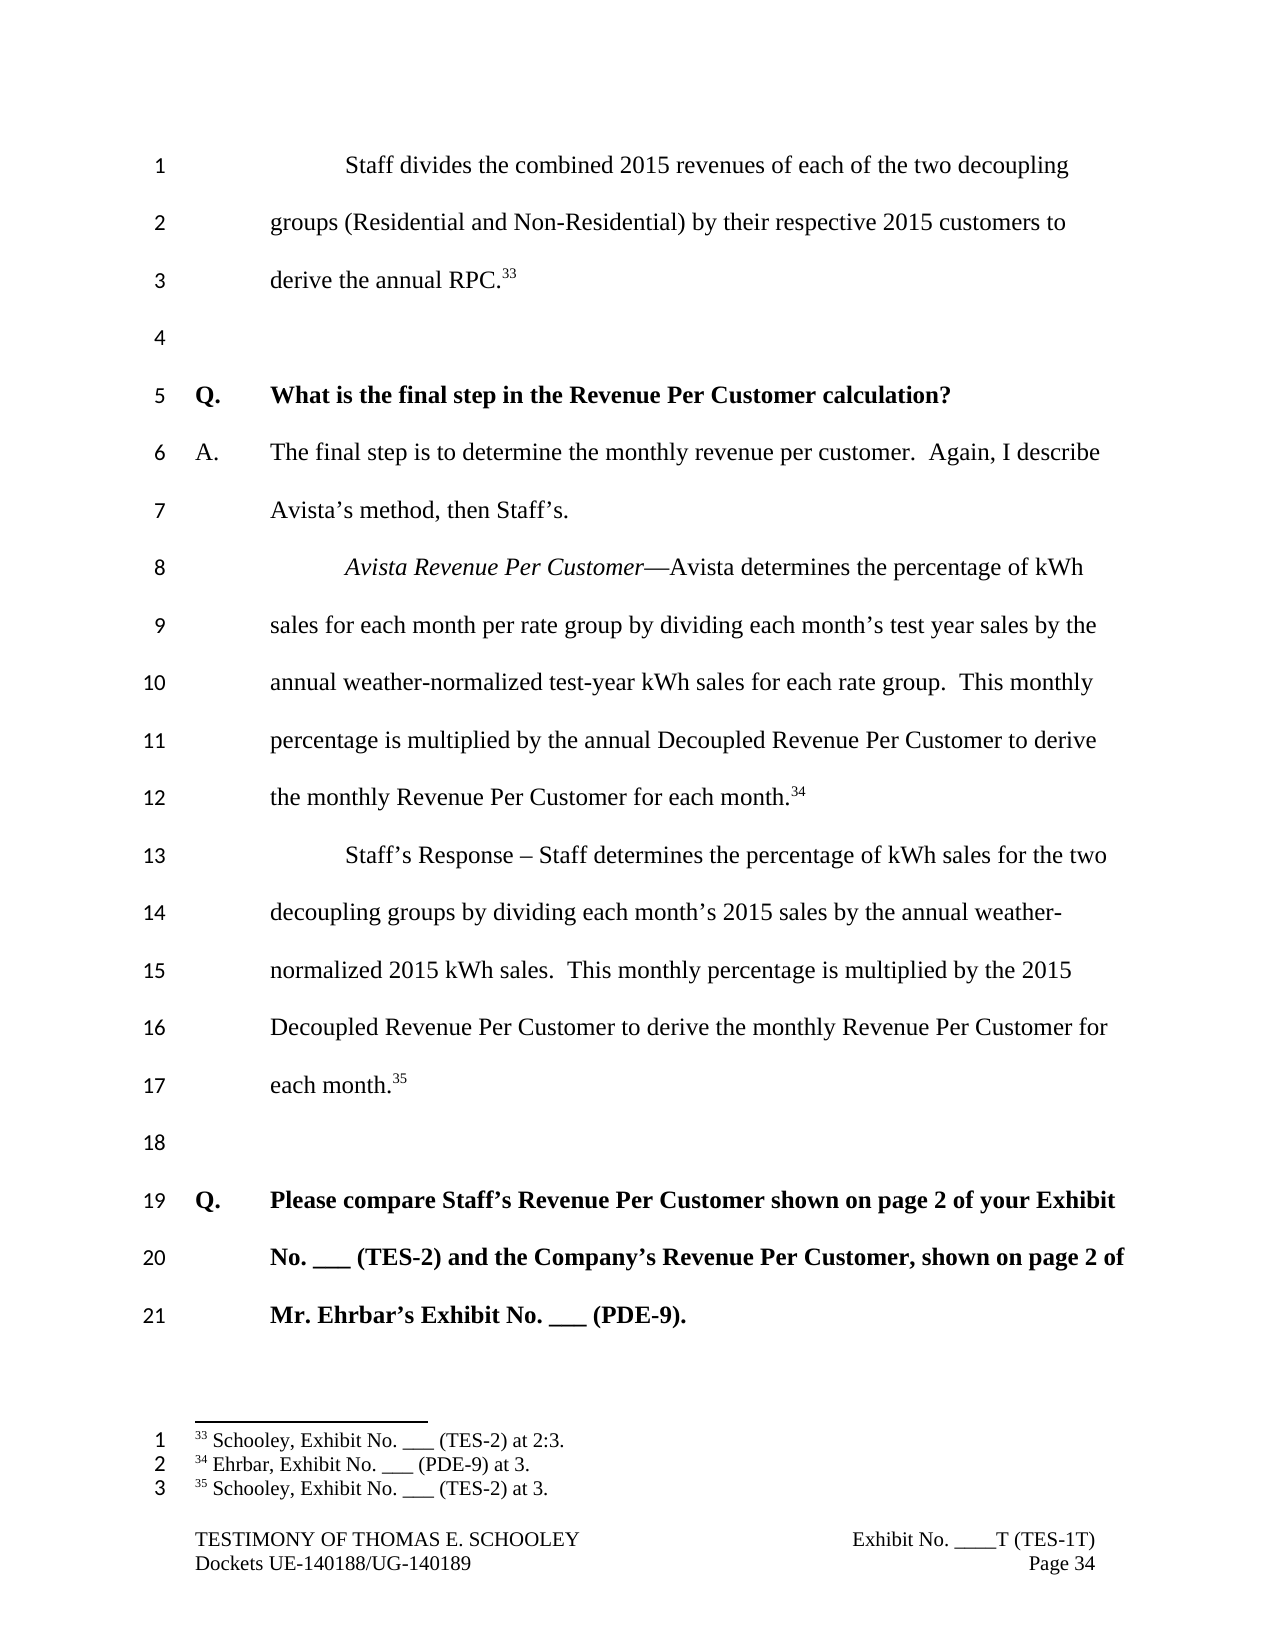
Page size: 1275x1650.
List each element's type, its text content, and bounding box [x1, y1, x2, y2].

text Q. Please compare Staff’s Revenue Per Customer shown on page 2 of your Exhibit No. ___ (TES-2) and the Company’s Revenue Per Customer, shown on page 2 of Mr. Ehrbar’s Exhibit No. ___ (PDE-9). [195, 1185, 1125, 1329]
text A. The final step is to determine the monthly revenue per customer. Again, I describe Avista’s method, then Staff’s. [195, 437, 1125, 524]
text Staff divides the combined 2015 revenues of each of the two decoupling groups (Residential and Non-Residential) by their respective 2015 customers to derive the annual RPC. [195, 150, 1125, 294]
text Avista Revenue Per Customer—Avista determines the percentage of kWh sales for each month per rate group by dividing each month’s test year sales by the annual weather-normalized test-year kWh sales for each rate group. This monthly percentage is multiplied by the annual Decoupled Revenue Per Customer to derive the monthly Revenue Per Customer for each month. [195, 552, 1125, 811]
text Staff’s Response – Staff determines the percentage of kWh sales for the two decoupling groups by dividing each month’s 2015 sales by the annual weather-normalized 2015 kWh sales. This monthly percentage is multiplied by the 2015 Decoupled Revenue Per Customer to derive the monthly Revenue Per Customer for each month. [195, 840, 1125, 1099]
text Q. What is the final step in the Revenue Per Customer calculation? [195, 380, 1125, 409]
